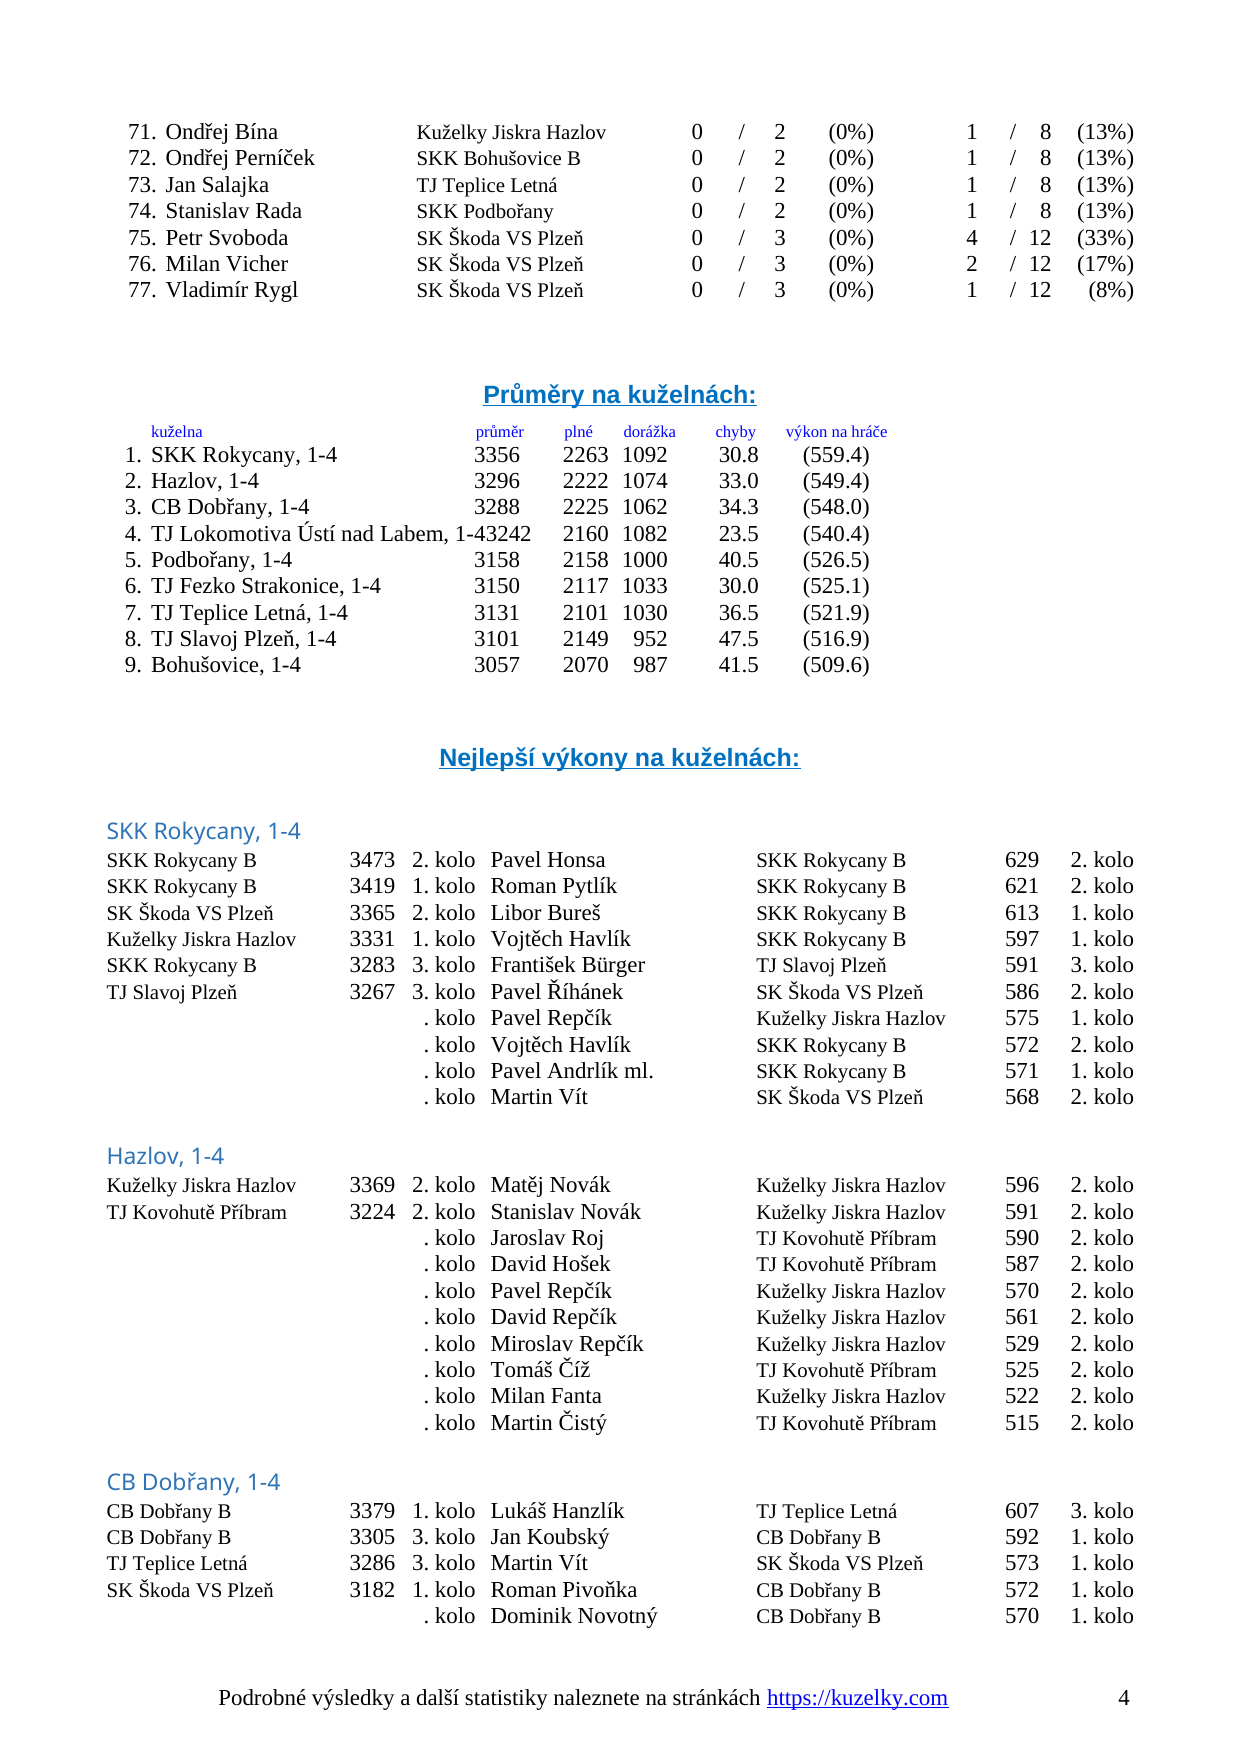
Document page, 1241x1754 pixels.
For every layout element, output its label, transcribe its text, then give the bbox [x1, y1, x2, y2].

text . kolo Dominik Novotný CB Dobřany B 570 1. kolo [106, 1602, 1134, 1628]
text . kolo Pavel Andrlík ml. SKK Rokycany B 571 1. kolo [106, 1057, 1134, 1083]
text TJ Kovohutě Příbram 3224 2. kolo Stanislav Novák Kuželky Jiskra Hazlov 591 2. kolo [106, 1198, 1134, 1224]
text Průměry na kuželnách: [94, 380, 1145, 409]
text 73. Jan Salajka TJ Teplice Letná 0 / 2 (0%) 1 / 8 (13%) [106, 171, 1134, 197]
text . kolo Martin Vít SK Škoda VS Plzeň 568 2. kolo [106, 1083, 1134, 1110]
text 71. Ondřej Bína Kuželky Jiskra Hazlov 0 / 2 (0%) 1 / 8 (13%) [106, 118, 1134, 144]
text SK Škoda VS Plzeň 3365 2. kolo Libor Bureš SKK Rokycany B 613 1. kolo [106, 899, 1134, 925]
text 9. Bohušovice, 1-4 3057 2070 987 41.5 (509.6) [106, 652, 1134, 678]
text CB Dobřany B 3305 3. kolo Jan Koubský CB Dobřany B 592 1. kolo [106, 1523, 1134, 1549]
text 74. Stanislav Rada SKK Podbořany 0 / 2 (0%) 1 / 8 (13%) [106, 197, 1134, 223]
text . kolo David Hošek TJ Kovohutě Příbram 587 2. kolo [106, 1251, 1134, 1277]
text 8. TJ Slavoj Plzeň, 1-4 3101 2149 952 47.5 (516.9) [106, 625, 1134, 652]
subtitle CB Dobřany, 1-4 [106, 1466, 1134, 1497]
text SK Škoda VS Plzeň 3182 1. kolo Roman Pivoňka CB Dobřany B 572 1. kolo [106, 1576, 1134, 1602]
text 77. Vladimír Rygl SK Škoda VS Plzeň 0 / 3 (0%) 1 / 12 (8%) [106, 276, 1134, 303]
text TJ Slavoj Plzeň 3267 3. kolo Pavel Říhánek SK Škoda VS Plzeň 586 2. kolo [106, 978, 1134, 1004]
text . kolo Vojtěch Havlík SKK Rokycany B 572 2. kolo [106, 1031, 1134, 1057]
text Nejlepší výkony na kuželnách: [94, 743, 1145, 772]
text 7. TJ Teplice Letná, 1-4 3131 2101 1030 36.5 (521.9) [106, 599, 1134, 625]
text SKK Rokycany B 3283 3. kolo František Bürger TJ Slavoj Plzeň 591 3. kolo [106, 952, 1134, 978]
text SKK Rokycany B 3473 2. kolo Pavel Honsa SKK Rokycany B 629 2. kolo [106, 846, 1134, 872]
subtitle Hazlov, 1-4 [106, 1140, 1134, 1171]
text . kolo Pavel Repčík Kuželky Jiskra Hazlov 575 1. kolo [106, 1004, 1134, 1031]
text TJ Teplice Letná 3286 3. kolo Martin Vít SK Škoda VS Plzeň 573 1. kolo [106, 1549, 1134, 1576]
text . kolo Jaroslav Roj TJ Kovohutě Příbram 590 2. kolo [106, 1224, 1134, 1251]
text 4. TJ Lokomotiva Ústí nad Labem, 1-4 3242 2160 1082 23.5 (540.4) [106, 520, 1134, 546]
text 3. CB Dobřany, 1-4 3288 2225 1062 34.3 (548.0) [106, 493, 1134, 520]
text SKK Rokycany B 3419 1. kolo Roman Pytlík SKK Rokycany B 621 2. kolo [106, 872, 1134, 899]
text . kolo Tomáš Číž TJ Kovohutě Příbram 525 2. kolo [106, 1356, 1134, 1382]
text 72. Ondřej Perníček SKK Bohušovice B 0 / 2 (0%) 1 / 8 (13%) [106, 144, 1134, 171]
text 1. SKK Rokycany, 1-4 3356 2263 1092 30.8 (559.4) [106, 441, 1134, 467]
text . kolo David Repčík Kuželky Jiskra Hazlov 561 2. kolo [106, 1303, 1134, 1329]
text 5. Podbořany, 1-4 3158 2158 1000 40.5 (526.5) [106, 546, 1134, 572]
text Kuželky Jiskra Hazlov 3331 1. kolo Vojtěch Havlík SKK Rokycany B 597 1. kolo [106, 925, 1134, 952]
text . kolo Pavel Repčík Kuželky Jiskra Hazlov 570 2. kolo [106, 1277, 1134, 1303]
text Kuželky Jiskra Hazlov 3369 2. kolo Matěj Novák Kuželky Jiskra Hazlov 596 2. kolo [106, 1171, 1134, 1198]
subtitle SKK Rokycany, 1-4 [106, 815, 1134, 846]
text 76. Milan Vicher SK Škoda VS Plzeň 0 / 3 (0%) 2 / 12 (17%) [106, 250, 1134, 276]
text 2. Hazlov, 1-4 3296 2222 1074 33.0 (549.4) [106, 467, 1134, 493]
text 75. Petr Svoboda SK Škoda VS Plzeň 0 / 3 (0%) 4 / 12 (33%) [106, 223, 1134, 250]
text kuželna průměr plné dorážka chyby výkon na hráče [106, 422, 1134, 441]
text . kolo Milan Fanta Kuželky Jiskra Hazlov 522 2. kolo [106, 1382, 1134, 1409]
text 6. TJ Fezko Strakonice, 1-4 3150 2117 1033 30.0 (525.1) [106, 572, 1134, 599]
text CB Dobřany B 3379 1. kolo Lukáš Hanzlík TJ Teplice Letná 607 3. kolo [106, 1497, 1134, 1523]
text . kolo Miroslav Repčík Kuželky Jiskra Hazlov 529 2. kolo [106, 1329, 1134, 1356]
text . kolo Martin Čistý TJ Kovohutě Příbram 515 2. kolo [106, 1409, 1134, 1435]
